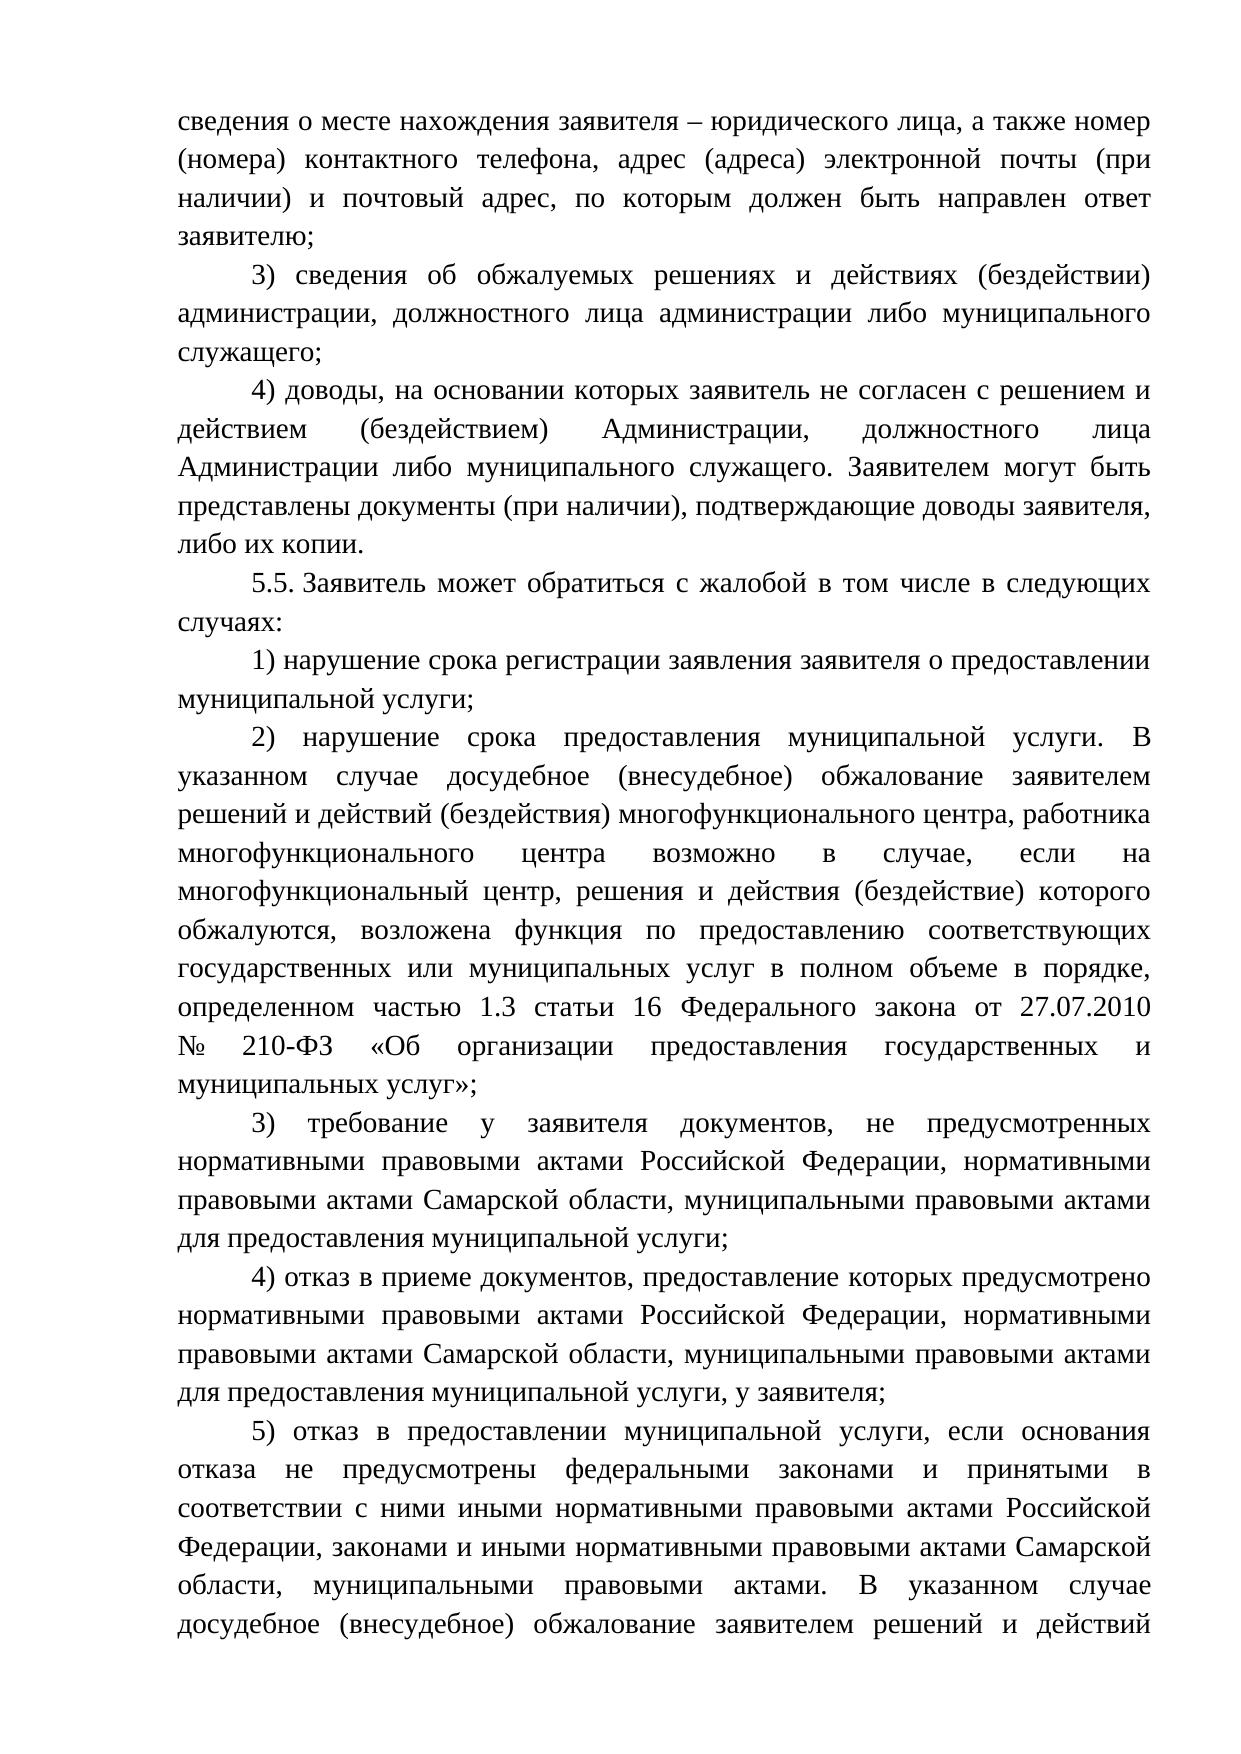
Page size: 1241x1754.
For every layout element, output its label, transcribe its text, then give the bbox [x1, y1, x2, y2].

text 2) нарушение срока предоставления муниципальной услуги. В указанном случае досудебное (внесудебное) обжалование заявителем решений и действий (бездействия) многофункционального центра, работника многофункционального центра возможно в случае, если на многофункциональный центр, решения и действия (бездействие) которого обжалуются, возложена функция по предоставлению соответствующих государственных или муниципальных услуг в полном объеме в порядке, определенном частью 1.3 статьи 16 Федерального закона от 27.07.2010 № 210-ФЗ «Об организации предоставления государственных и муниципальных услуг»; [177, 719, 1152, 1100]
text 1) нарушение срока регистрации заявления заявителя о предоставлении муниципальной услуги; [177, 642, 1152, 714]
text 5.5. Заявитель может обратиться с жалобой в том числе в следующих случаях: [177, 565, 1152, 637]
text 3) сведения об обжалуемых решениях и действиях (бездействии) администрации, должностного лица администрации либо муниципального служащего; [177, 257, 1152, 367]
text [177, 103, 1152, 252]
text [177, 1413, 1152, 1639]
text 4) отказ в приеме документов, предоставление которых предусмотрено нормативными правовыми актами Российской Федерации, нормативными правовыми актами Самарской области, муниципальными правовыми актами для предоставления муниципальной услуги, у заявителя; [177, 1259, 1152, 1408]
text 4) доводы, на основании которых заявитель не согласен с решением и действием (бездействием) Администрации, должностного лица Администрации либо муниципального служащего. Заявителем могут быть представлены документы (при наличии), подтверждающие доводы заявителя, либо их копии. [177, 372, 1152, 560]
text 3) требование у заявителя документов, не предусмотренных нормативными правовыми актами Российской Федерации, нормативными правовыми актами Самарской области, муниципальными правовыми актами для предоставления муниципальной услуги; [177, 1105, 1152, 1254]
